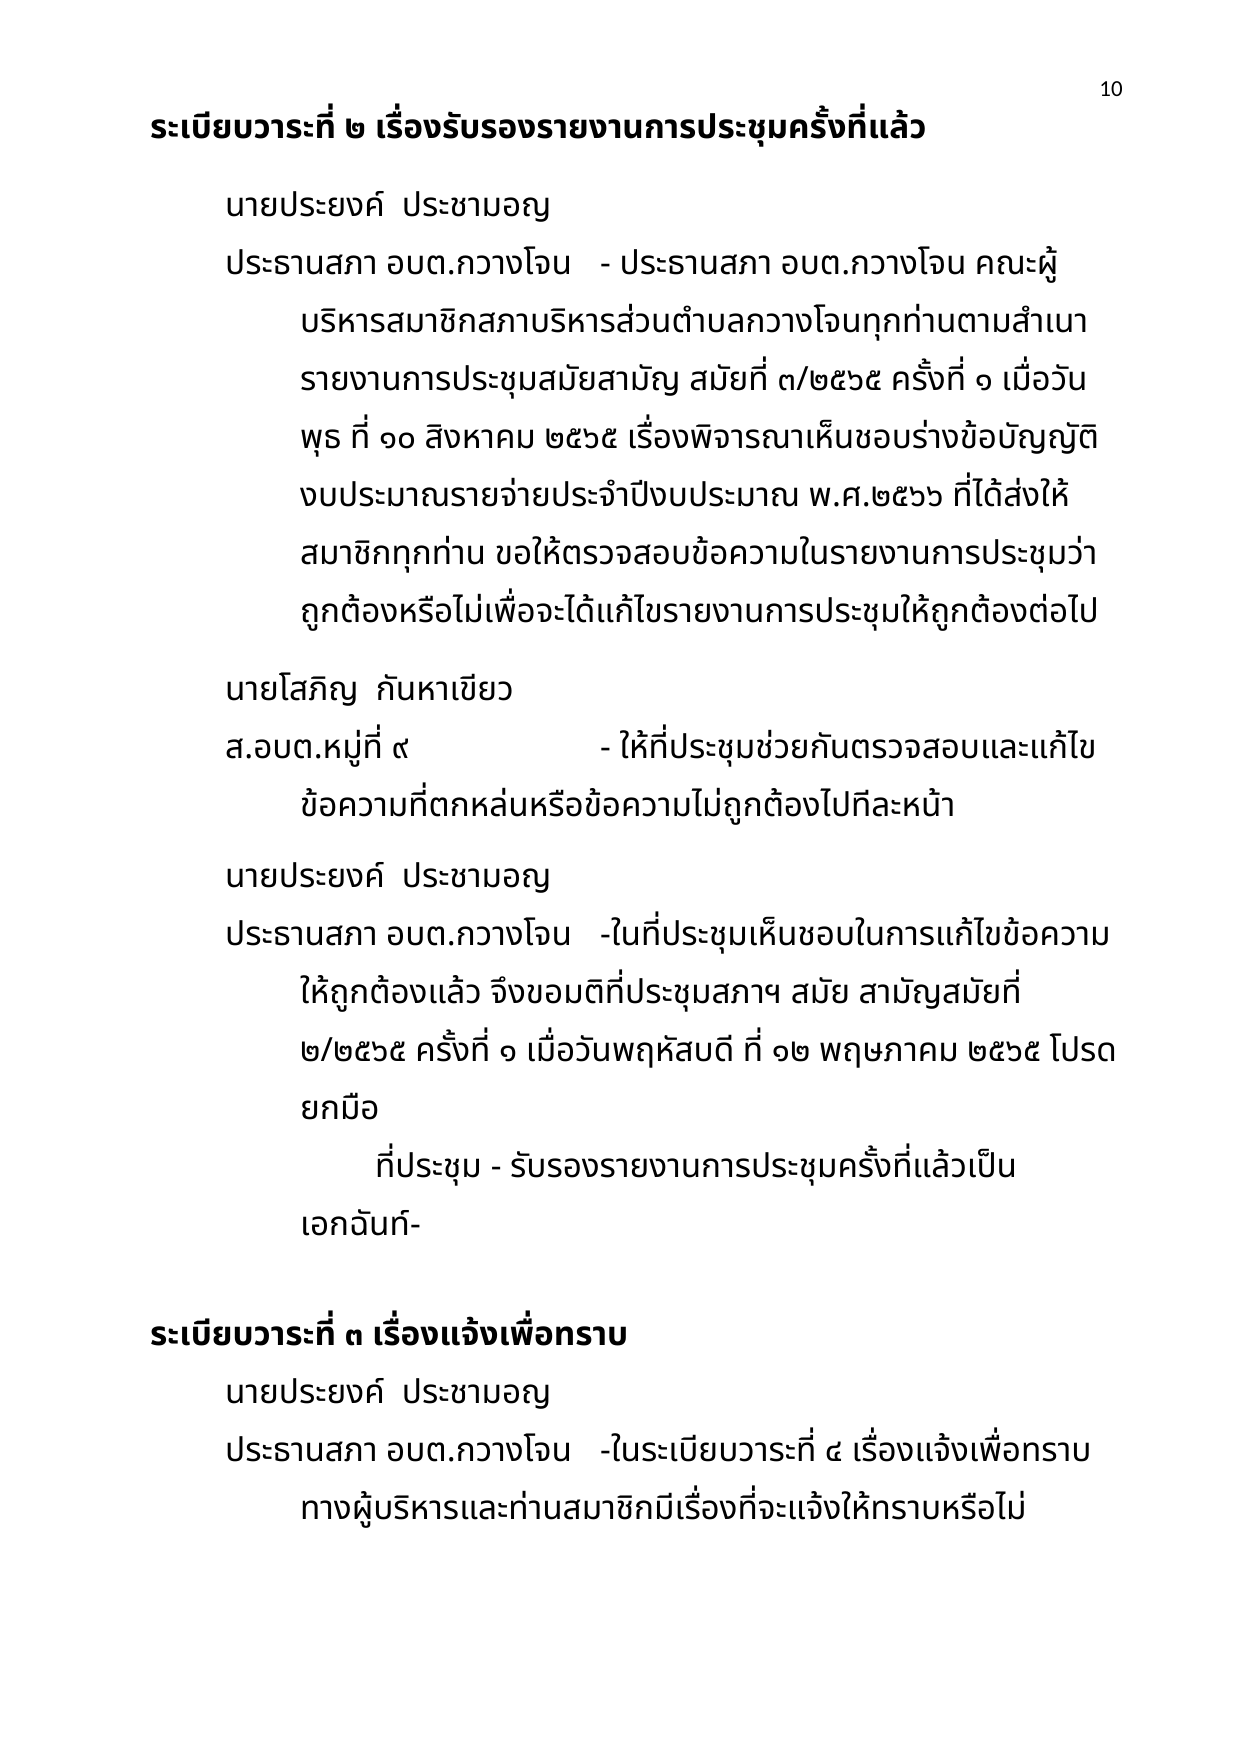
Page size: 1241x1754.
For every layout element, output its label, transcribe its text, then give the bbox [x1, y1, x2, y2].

text ระเบียบวาระที่ ๓ เรื่องแจ้งเพื่อทราบ [150, 1310, 1122, 1361]
text นายประยงค์ ประชามอญ [150, 1368, 1122, 1419]
text นายโสภิญ กันหาเขียว [150, 664, 1122, 715]
text ประธานสภา อบต.กวางโจน - ประธานสภา อบต.กวางโจน คณะผู้บริหารสมาชิกสภาบริหารส่วนตำบลกวางโจนทุกท่านตามสำเนารายงานการประชุมสมัยสามัญ สมัยที่ ๓/๒๕๖๕ ครั้งที่ ๑ เมื่อวันพุธ ที่ ๑๐ สิงหาคม ๒๕๖๕ เรื่องพิจารณาเห็นชอบร่างข้อบัญญัติงบประมาณรายจ่ายประจำปีงบประมาณ พ.ศ.๒๕๖๖ ที่ได้ส่งให้สมาชิกทุกท่าน ขอให้ตรวจสอบข้อความในรายงานการประชุมว่าถูกต้องหรือไม่เพื่อจะได้แก้ไขรายงานการประชุมให้ถูกต้องต่อไป [225, 239, 1122, 637]
text ส.อบต.หมู่ที่ ๙ - ให้ที่ประชุมช่วยกันตรวจสอบและแก้ไข ข้อความที่ตกหล่นหรือข้อความไม่ถูกต้องไปทีละหน้า [225, 722, 1122, 831]
text ที่ประชุม - รับรองรายงานการประชุมครั้งที่แล้วเป็นเอกฉันท์- [300, 1142, 1122, 1251]
text ระเบียบวาระที่ ๒ เรื่องรับรองรายงานการประชุมครั้งที่แล้ว [150, 103, 1122, 154]
text ประธานสภา อบต.กวางโจน -ในที่ประชุมเห็นชอบในการแก้ไขข้อความให้ถูกต้องแล้ว จึงขอมติที่ประชุมสภาฯ สมัย สามัญสมัยที่ ๒/๒๕๖๕ ครั้งที่ ๑ เมื่อวันพฤหัสบดี ที่ ๑๒ พฤษภาคม ๒๕๖๕ โปรดยกมือ [225, 909, 1122, 1134]
text นายประยงค์ ประชามอญ [150, 852, 1122, 902]
text ประธานสภา อบต.กวางโจน -ในระเบียบวาระที่ ๔ เรื่องแจ้งเพื่อทราบ ทางผู้บริหารและท่านสมาชิกมีเรื่องที่จะแจ้งให้ทราบหรือไม่ [225, 1426, 1122, 1535]
text นายประยงค์ ประชามอญ [150, 181, 1122, 231]
